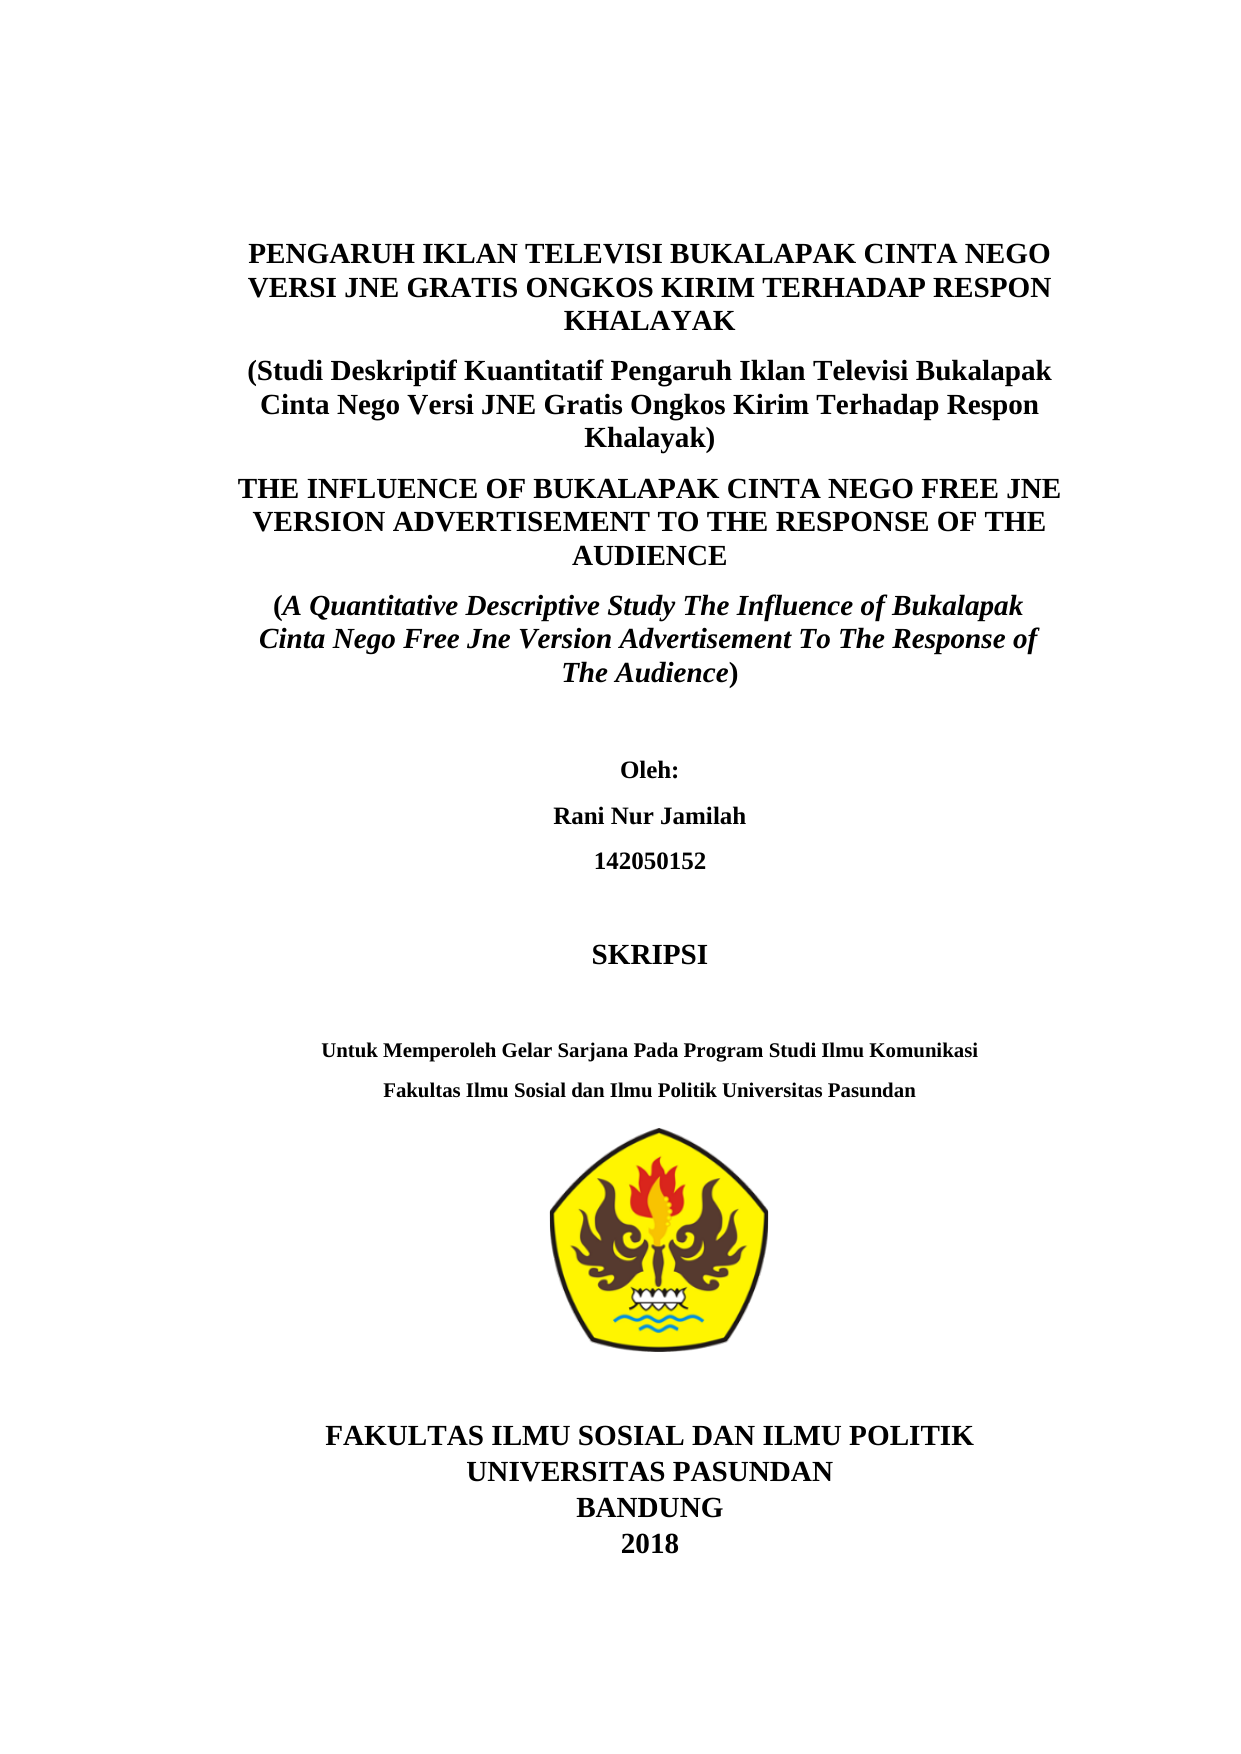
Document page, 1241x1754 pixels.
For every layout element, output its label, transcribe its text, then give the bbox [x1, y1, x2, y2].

text Untuk Memperoleh Gelar Sarjana Pada Program Studi Ilmu Komunikasi [236, 1038, 1063, 1062]
text Rani Nur Jamilah [236, 801, 1063, 830]
text FAKULTAS ILMU SOSIAL DAN ILMU POLITIK [236, 1418, 1063, 1452]
text BANDUNG [236, 1490, 1063, 1524]
text (Studi Deskriptif Kuantitatif Pengaruh Iklan Televisi Bukalapak Cinta Nego Versi JNE Gratis Ongkos Kirim Terhadap Respon Khalayak) [236, 353, 1063, 454]
text 142050152 [236, 846, 1063, 875]
text (A Quantitative Descriptive Study The Influence of Bukalapak Cinta Nego Free Jne Version Advertisement To The Response of The Audience) [236, 588, 1063, 689]
text Oleh: [236, 756, 1063, 784]
text UNIVERSITAS PASUNDAN [236, 1454, 1063, 1488]
text Fakultas Ilmu Sosial dan Ilmu Politik Universitas Pasundan [236, 1078, 1063, 1102]
text THE INFLUENCE OF BUKALAPAK CINTA NEGO FREE JNE VERSION ADVERTISEMENT TO THE RESPONSE OF THE AUDIENCE [236, 471, 1063, 571]
picture [549, 1128, 769, 1352]
text SKRIPSI [236, 937, 1063, 971]
text PENGARUH IKLAN TELEVISI BUKALAPAK CINTA NEGO VERSI JNE GRATIS ONGKOS KIRIM TERHADAP RESPON KHALAYAK [236, 236, 1063, 337]
text 2018 [236, 1526, 1063, 1560]
